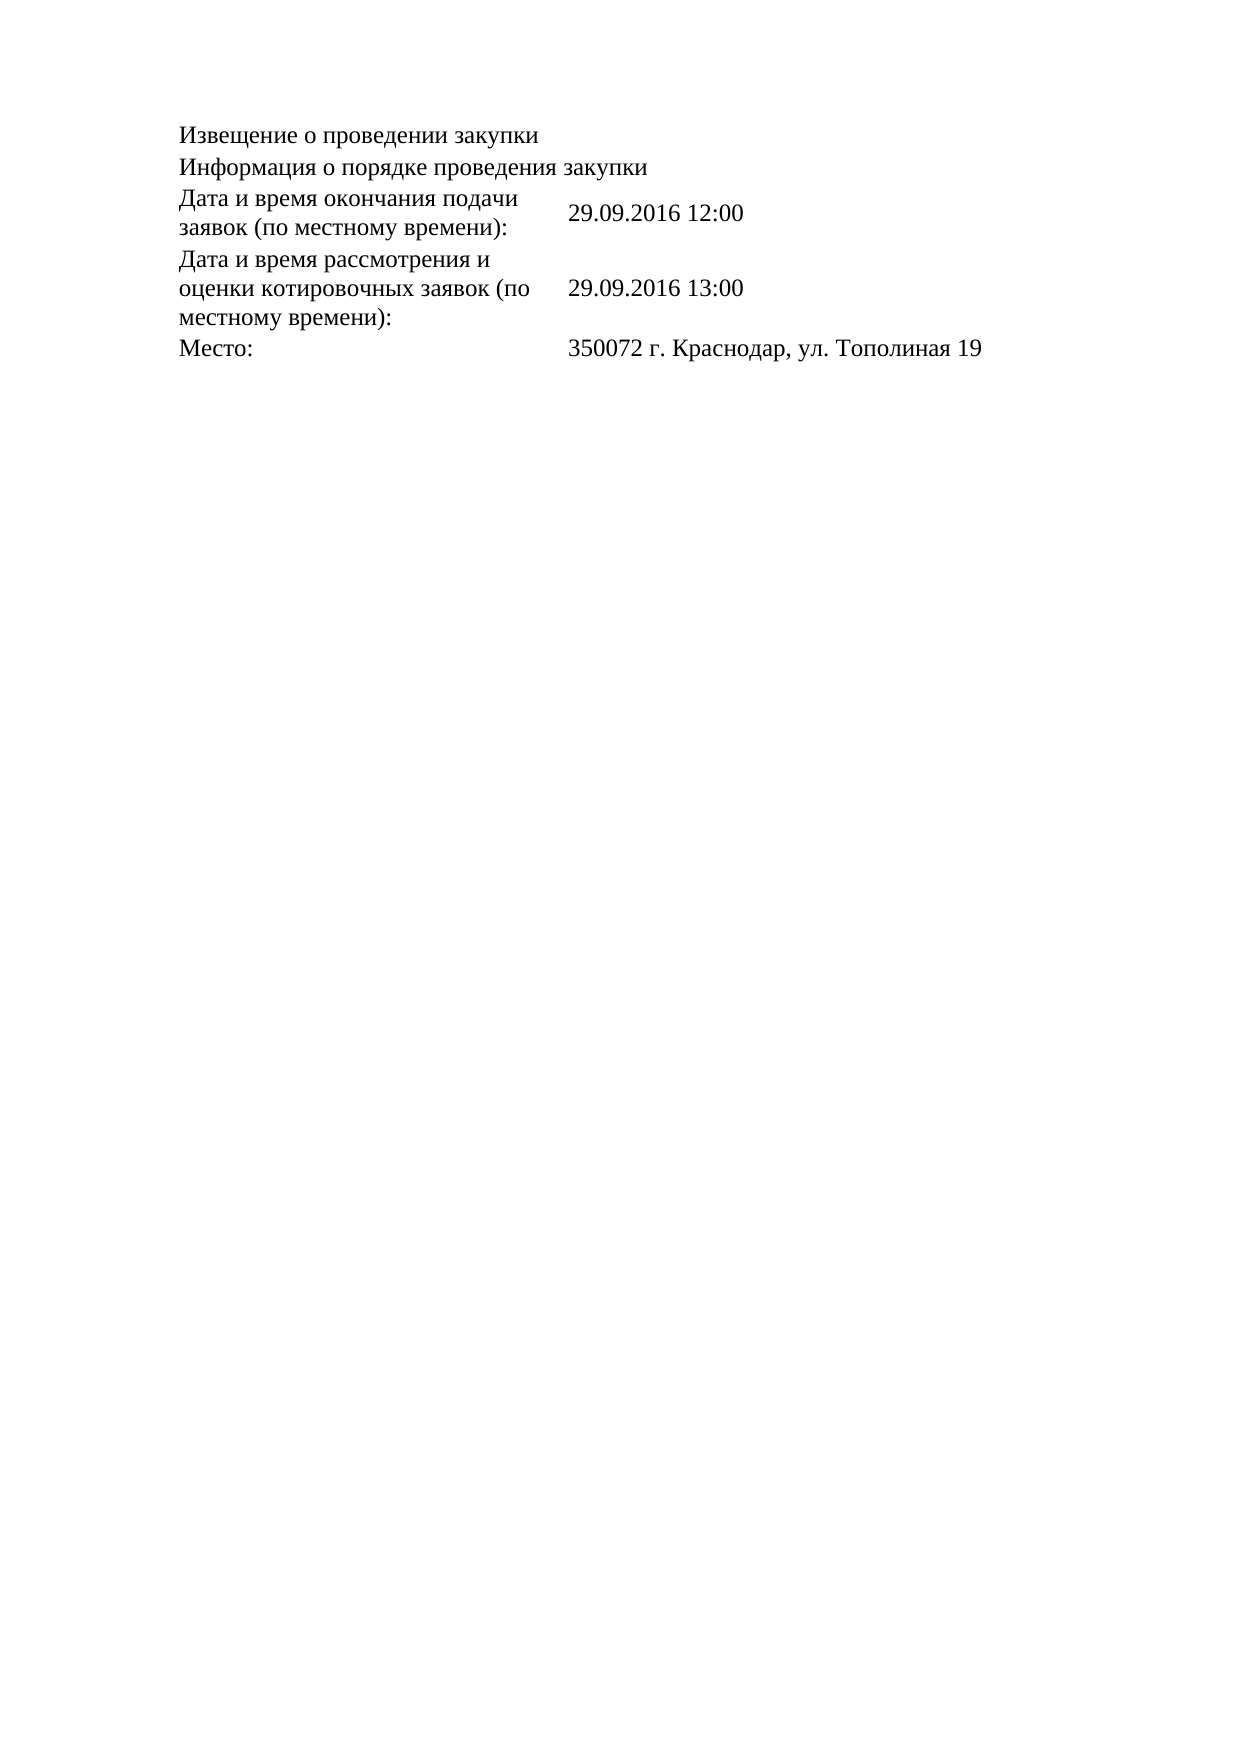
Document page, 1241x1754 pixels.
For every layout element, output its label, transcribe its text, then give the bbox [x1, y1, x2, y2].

table_cell Дата и время окончания подачи заявок (по местному времени): [177, 182, 566, 242]
table_cell 29.09.2016 13:00 [566, 243, 1152, 332]
table_header Извещение о проведении закупки [177, 118, 1152, 150]
table_cell Информация о порядке проведения закупки [177, 150, 1152, 182]
table_cell Дата и время рассмотрения и оценки котировочных заявок (по местному времени): [177, 243, 566, 332]
table_cell Место: [177, 332, 566, 364]
table_cell 350072 г. Краснодар, ул. Тополиная 19 [566, 332, 1152, 364]
table_cell 29.09.2016 12:00 [566, 182, 1152, 242]
